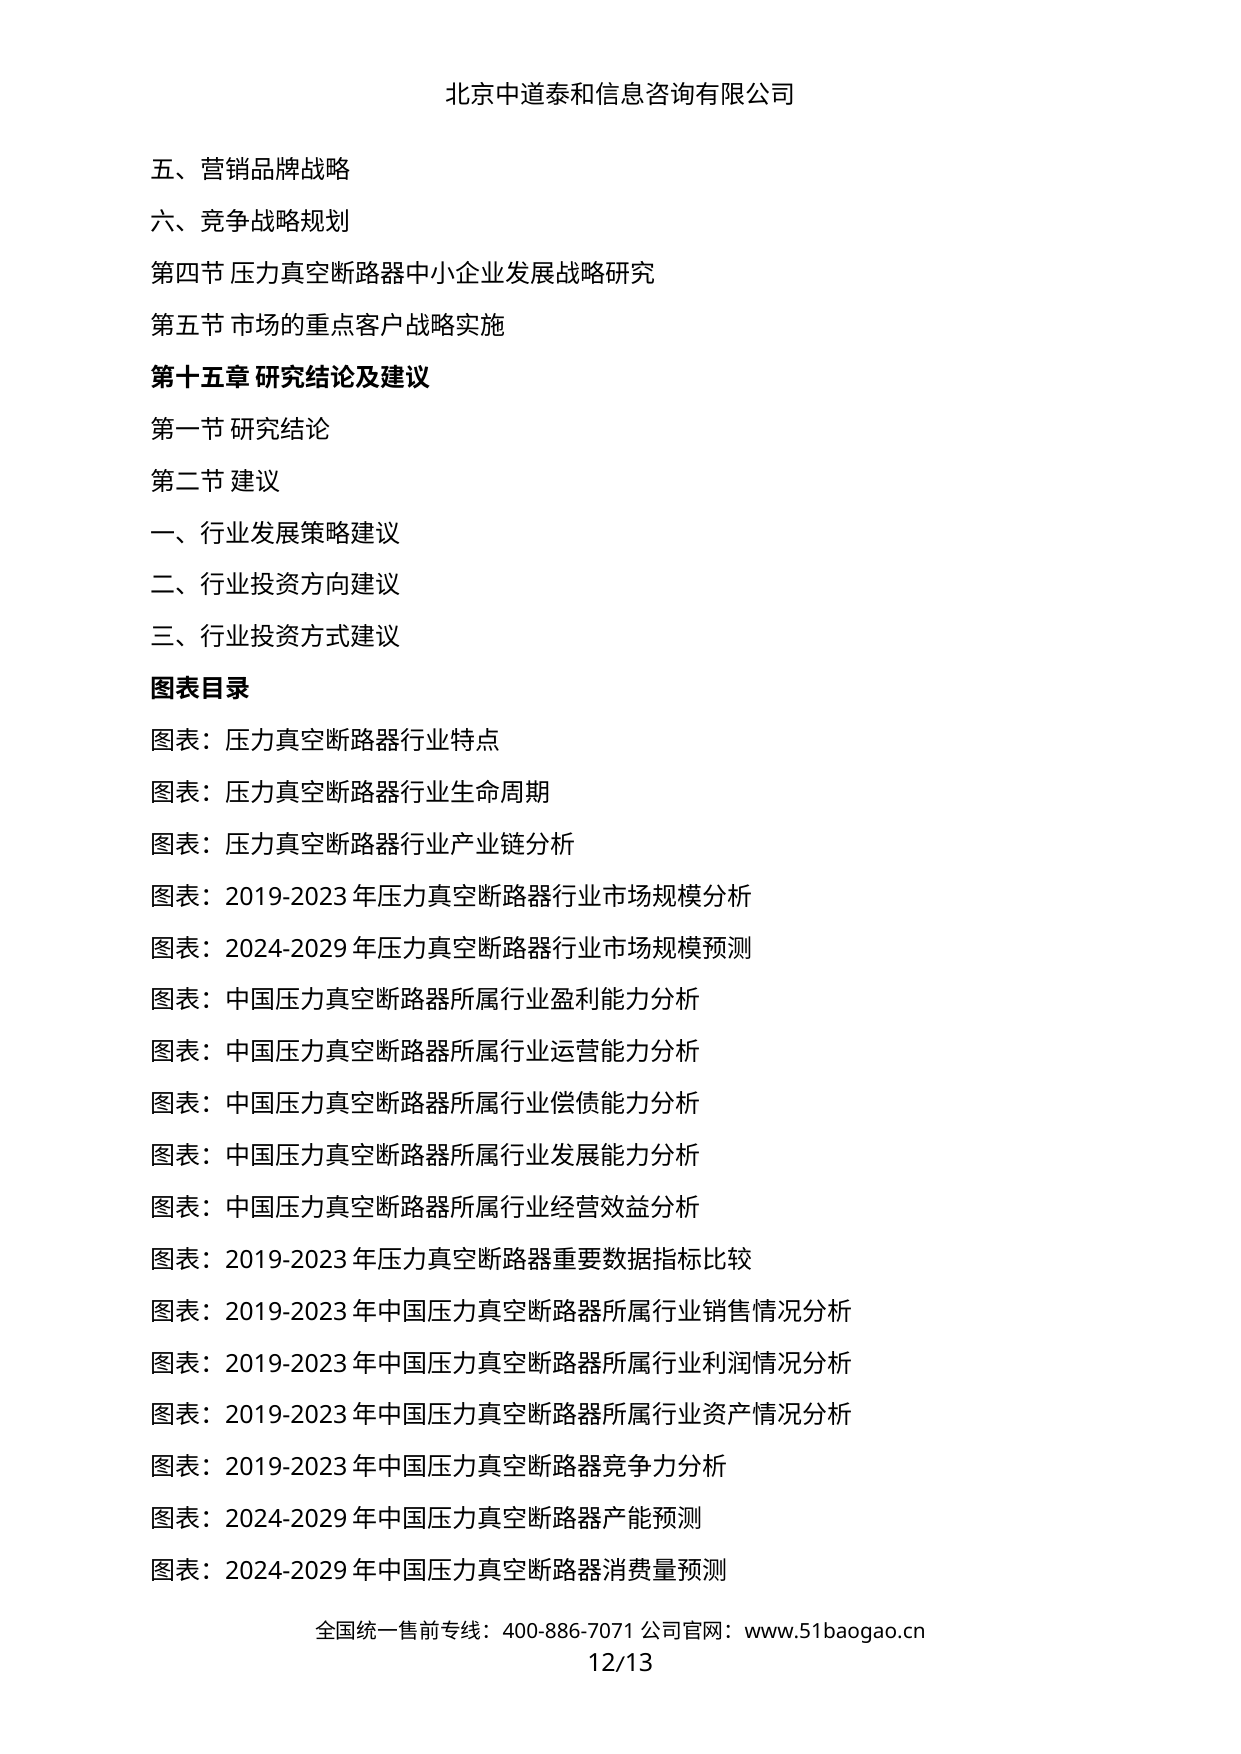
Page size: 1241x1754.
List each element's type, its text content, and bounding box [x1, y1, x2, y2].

text 图表：2019-2023年中国压力真空断路器竞争力分析 [150, 1447, 1090, 1483]
text 二、行业投资方向建议 [150, 565, 1090, 601]
text 图表：中国压力真空断路器所属行业发展能力分析 [150, 1136, 1090, 1172]
text 第十五章 研究结论及建议 [150, 357, 1090, 394]
text 图表：2019-2023年中国压力真空断路器所属行业销售情况分析 [150, 1291, 1090, 1327]
text 第五节 市场的重点客户战略实施 [150, 306, 1090, 342]
text 图表：2019-2023年压力真空断路器行业市场规模分析 [150, 876, 1090, 912]
text 三、行业投资方式建议 [150, 617, 1090, 653]
text 五、营销品牌战略 [150, 150, 1090, 186]
text 第四节 压力真空断路器中小企业发展战略研究 [150, 254, 1090, 290]
text 图表：压力真空断路器行业特点 [150, 721, 1090, 757]
text 六、竞争战略规划 [150, 202, 1090, 238]
text 图表：压力真空断路器行业生命周期 [150, 772, 1090, 809]
text 图表：2024-2029年中国压力真空断路器产能预测 [150, 1499, 1090, 1535]
text 图表目录 [150, 669, 1090, 705]
text 图表：2019-2023年中国压力真空断路器所属行业资产情况分析 [150, 1395, 1090, 1431]
text 图表：中国压力真空断路器所属行业偿债能力分析 [150, 1084, 1090, 1120]
text 图表：压力真空断路器行业产业链分析 [150, 824, 1090, 861]
text 图表：2024-2029年中国压力真空断路器消费量预测 [150, 1551, 1090, 1587]
text 图表：2019-2023年压力真空断路器重要数据指标比较 [150, 1239, 1090, 1276]
text 第一节 研究结论 [150, 409, 1090, 446]
text 第二节 建议 [150, 461, 1090, 497]
text 图表：2024-2029年压力真空断路器行业市场规模预测 [150, 928, 1090, 964]
text 图表：2019-2023年中国压力真空断路器所属行业利润情况分析 [150, 1343, 1090, 1379]
text 图表：中国压力真空断路器所属行业盈利能力分析 [150, 980, 1090, 1016]
text 图表：中国压力真空断路器所属行业运营能力分析 [150, 1032, 1090, 1068]
text 图表：中国压力真空断路器所属行业经营效益分析 [150, 1187, 1090, 1224]
text 一、行业发展策略建议 [150, 513, 1090, 549]
